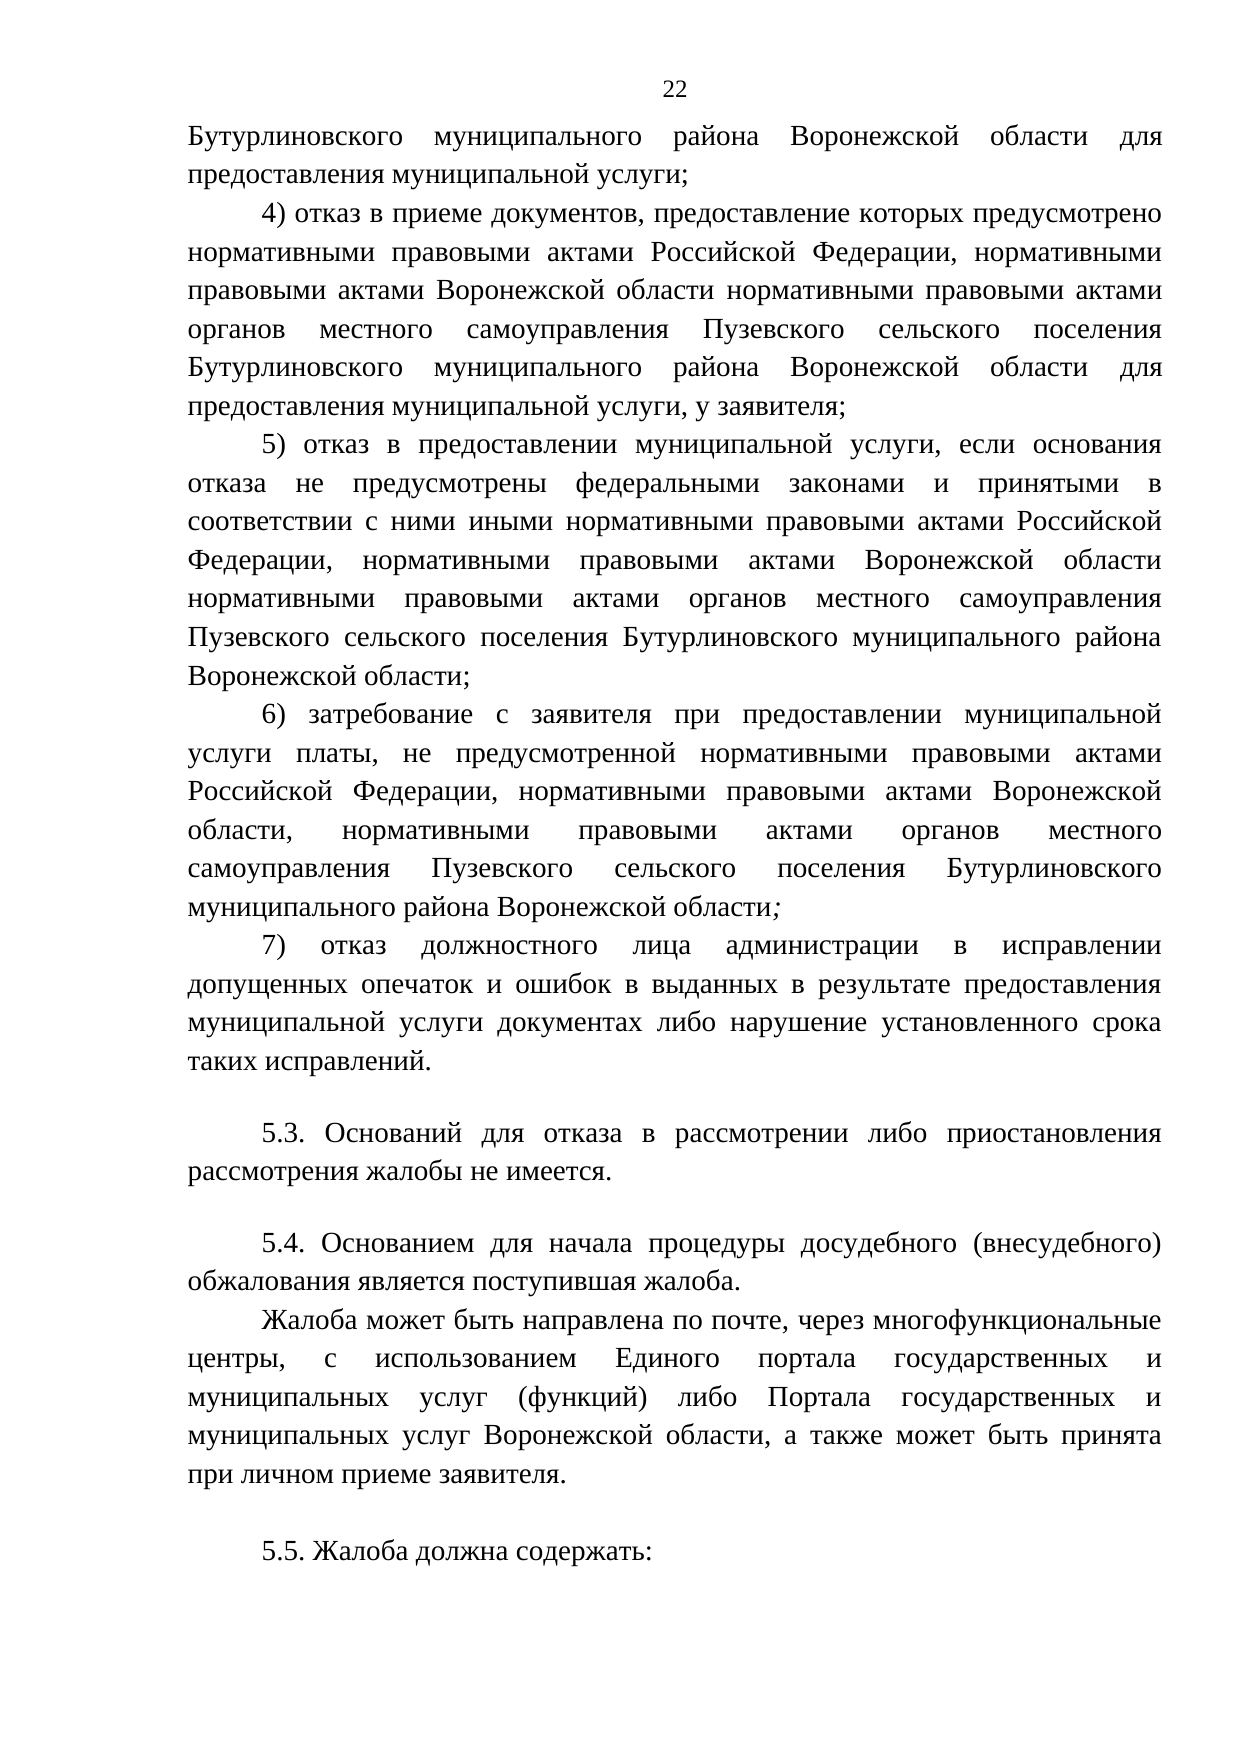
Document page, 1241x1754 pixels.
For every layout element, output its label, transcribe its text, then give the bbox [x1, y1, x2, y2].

text 5) отказ в предоставлении муниципальной услуги, если основания отказа не предусмотрены федеральными законами и принятыми в соответствии с ними иными нормативными правовыми актами Российской Федерации, нормативными правовыми актами Воронежской области нормативными правовыми актами органов местного самоуправления Пузевского сельского поселения Бутурлиновского муниципального района Воронежской области; [187, 426, 1162, 691]
text 5.3. Оснований для отказа в рассмотрении либо приостановления рассмотрения жалобы не имеется. [187, 1115, 1162, 1187]
text 5.5. Жалоба должна содержать: [187, 1533, 1162, 1567]
text 5.4. Основанием для начала процедуры досудебного (внесудебного) обжалования является поступившая жалоба. [187, 1225, 1162, 1297]
text Жалоба может быть направлена по почте, через многофункциональные центры, с использованием Единого портала государственных и муниципальных услуг (функций) либо Портала государственных и муниципальных услуг Воронежской области, а также может быть принята при личном приеме заявителя. [187, 1302, 1162, 1489]
text 6) затребование с заявителя при предоставлении муниципальной услуги платы, не предусмотренной нормативными правовыми актами Российской Федерации, нормативными правовыми актами Воронежской области, нормативными правовыми актами органов местного самоуправления Пузевского сельского поселения Бутурлиновского муниципального района Воронежской области; [187, 696, 1162, 922]
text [187, 118, 1162, 190]
text 4) отказ в приеме документов, предоставление которых предусмотрено нормативными правовыми актами Российской Федерации, нормативными правовыми актами Воронежской области нормативными правовыми актами органов местного самоуправления Пузевского сельского поселения Бутурлиновского муниципального района Воронежской области для предоставления муниципальной услуги, у заявителя; [187, 195, 1162, 421]
text 7) отказ должностного лица администрации в исправлении допущенных опечаток и ошибок в выданных в результате предоставления муниципальной услуги документах либо нарушение установленного срока таких исправлений. [187, 927, 1162, 1077]
